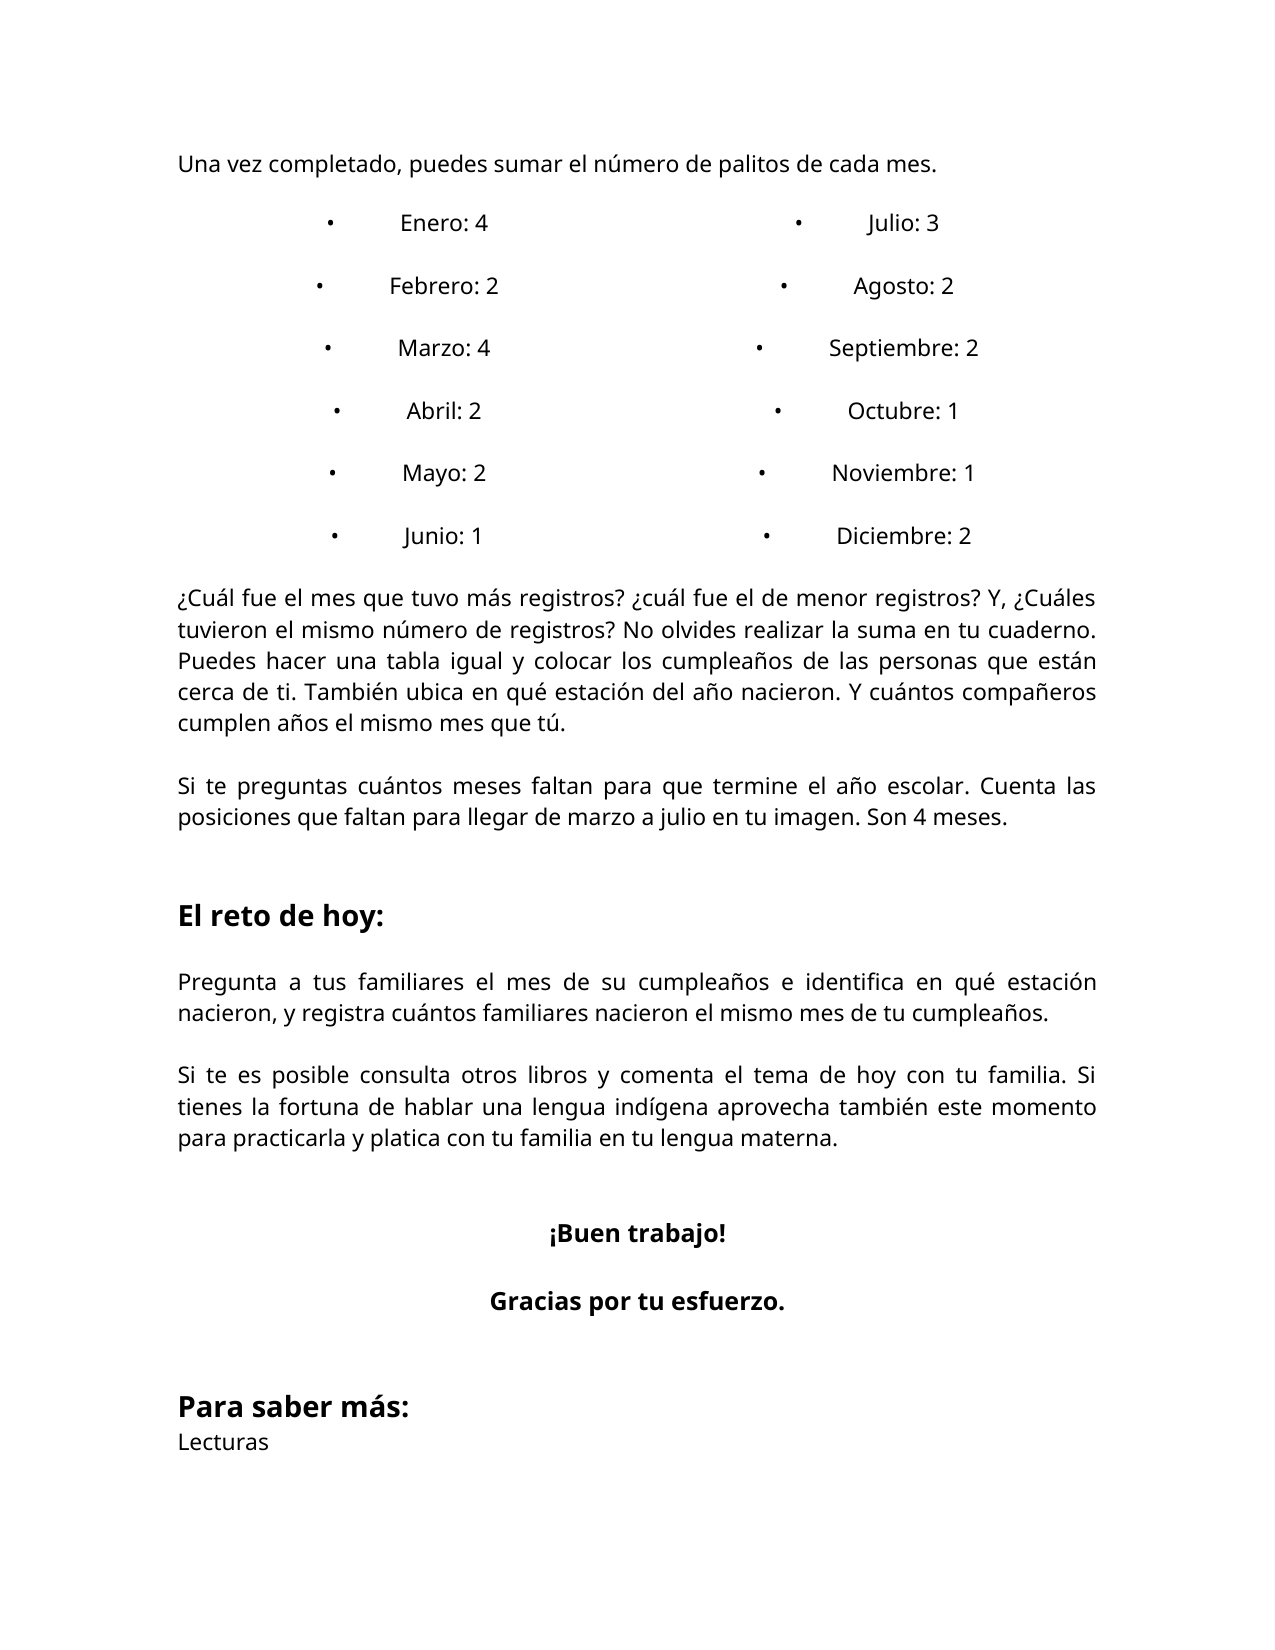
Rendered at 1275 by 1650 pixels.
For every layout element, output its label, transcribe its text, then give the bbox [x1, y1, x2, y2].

table_header • Julio: 3 • Agosto: 2 • Septiembre: 2 • Octubre: 1 • Noviembre: 1 • Diciembre: 2 [637, 207, 1097, 551]
text Una vez completado, puedes sumar el número de palitos de cada mes. [177, 148, 1098, 179]
text ¡Buen trabajo! [177, 1216, 1098, 1250]
text Si te preguntas cuántos meses faltan para que termine el año escolar. Cuenta las posiciones que faltan para llegar de marzo a julio en tu imagen. Son 4 meses. [177, 770, 1098, 832]
text Si te es posible consulta otros libros y comenta el tema de hoy con tu familia. Si tienes la fortuna de hablar una lengua indígena aprovecha también este momento para practicarla y platica con tu familia en tu lengua materna. [177, 1059, 1098, 1153]
text Gracias por tu esfuerzo. [177, 1284, 1098, 1318]
text Para saber más: [177, 1386, 1098, 1426]
text Pregunta a tus familiares el mes de su cumpleaños e identifica en qué estación nacieron, y registra cuántos familiares nacieron el mismo mes de tu cumpleaños. [177, 966, 1098, 1028]
text Lecturas [177, 1426, 1098, 1457]
text El reto de hoy: [177, 895, 1098, 934]
table_header • Enero: 4 • Febrero: 2 • Marzo: 4 • Abril: 2 • Mayo: 2 • Junio: 1 [177, 207, 637, 551]
text ¿Cuál fue el mes que tuvo más registros? ¿cuál fue el de menor registros? Y, ¿Cuáles tuvieron el mismo número de registros? No olvides realizar la suma en tu cuaderno. Puedes hacer una tabla igual y colocar los cumpleaños de las personas que están cerca de ti. También ubica en qué estación del año nacieron. Y cuántos compañeros cumplen años el mismo mes que tú. [177, 582, 1098, 738]
